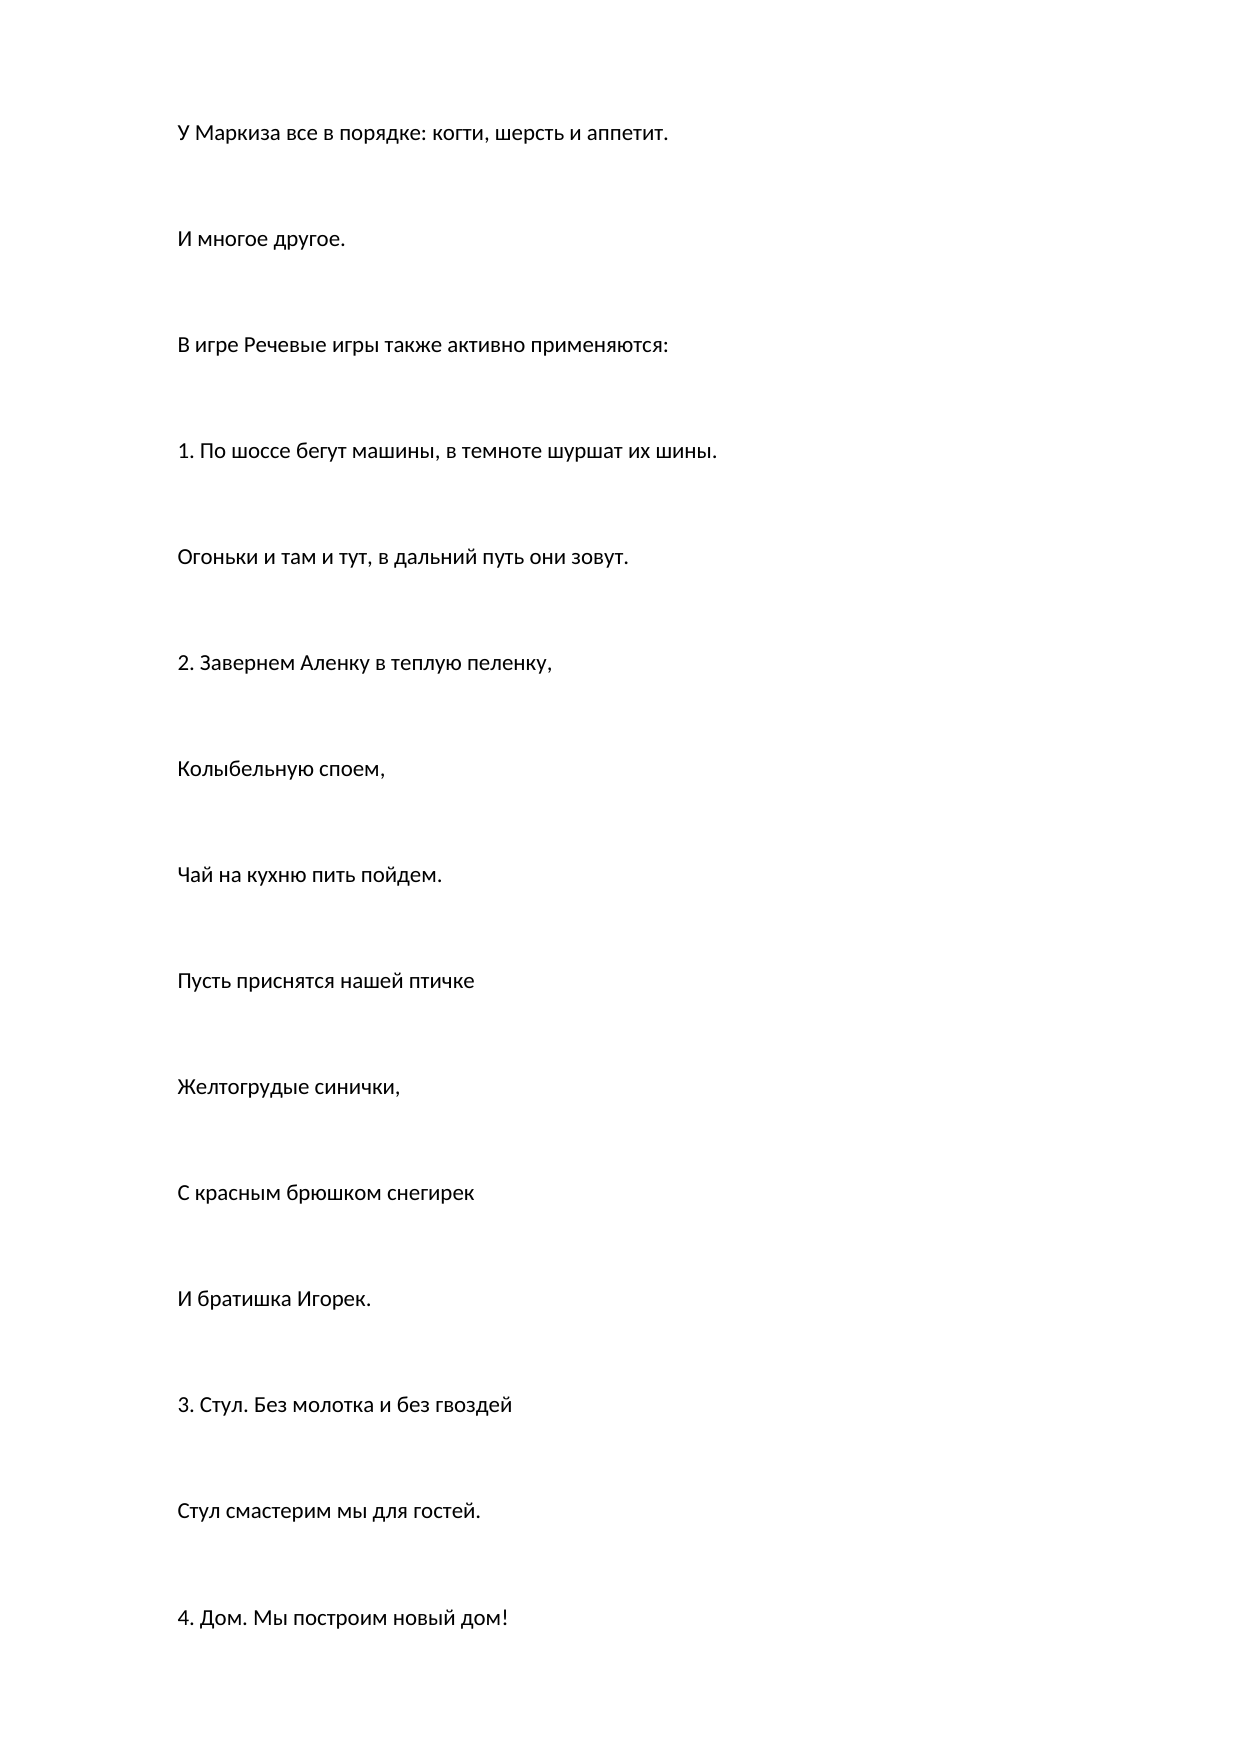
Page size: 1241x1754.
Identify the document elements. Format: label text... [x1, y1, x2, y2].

text 2. Завернем Аленку в теплую пеленку, [177, 648, 1152, 676]
text И братишка Игорек. [177, 1284, 1152, 1313]
text В игре Речевые игры также активно применяются: [177, 330, 1152, 358]
text И многое другое. [177, 224, 1152, 252]
text Чай на кухню пить пойдем. [177, 860, 1152, 888]
text Колыбельную споем, [177, 754, 1152, 782]
text Пусть приснятся нашей птичке [177, 966, 1152, 994]
text У Маркиза все в порядке: когти, шерсть и аппетит. [177, 118, 1152, 146]
text 1. По шоссе бегут машины, в темноте шуршат их шины. [177, 436, 1152, 464]
text Стул смастерим мы для гостей. [177, 1497, 1152, 1525]
text 4. Дом. Мы построим новый дом! [177, 1603, 1152, 1631]
text Огоньки и там и тут, в дальний путь они зовут. [177, 542, 1152, 570]
text 3. Стул. Без молотка и без гвоздей [177, 1391, 1152, 1419]
text Желтогрудые синички, [177, 1072, 1152, 1101]
text С красным брюшком снегирек [177, 1178, 1152, 1207]
